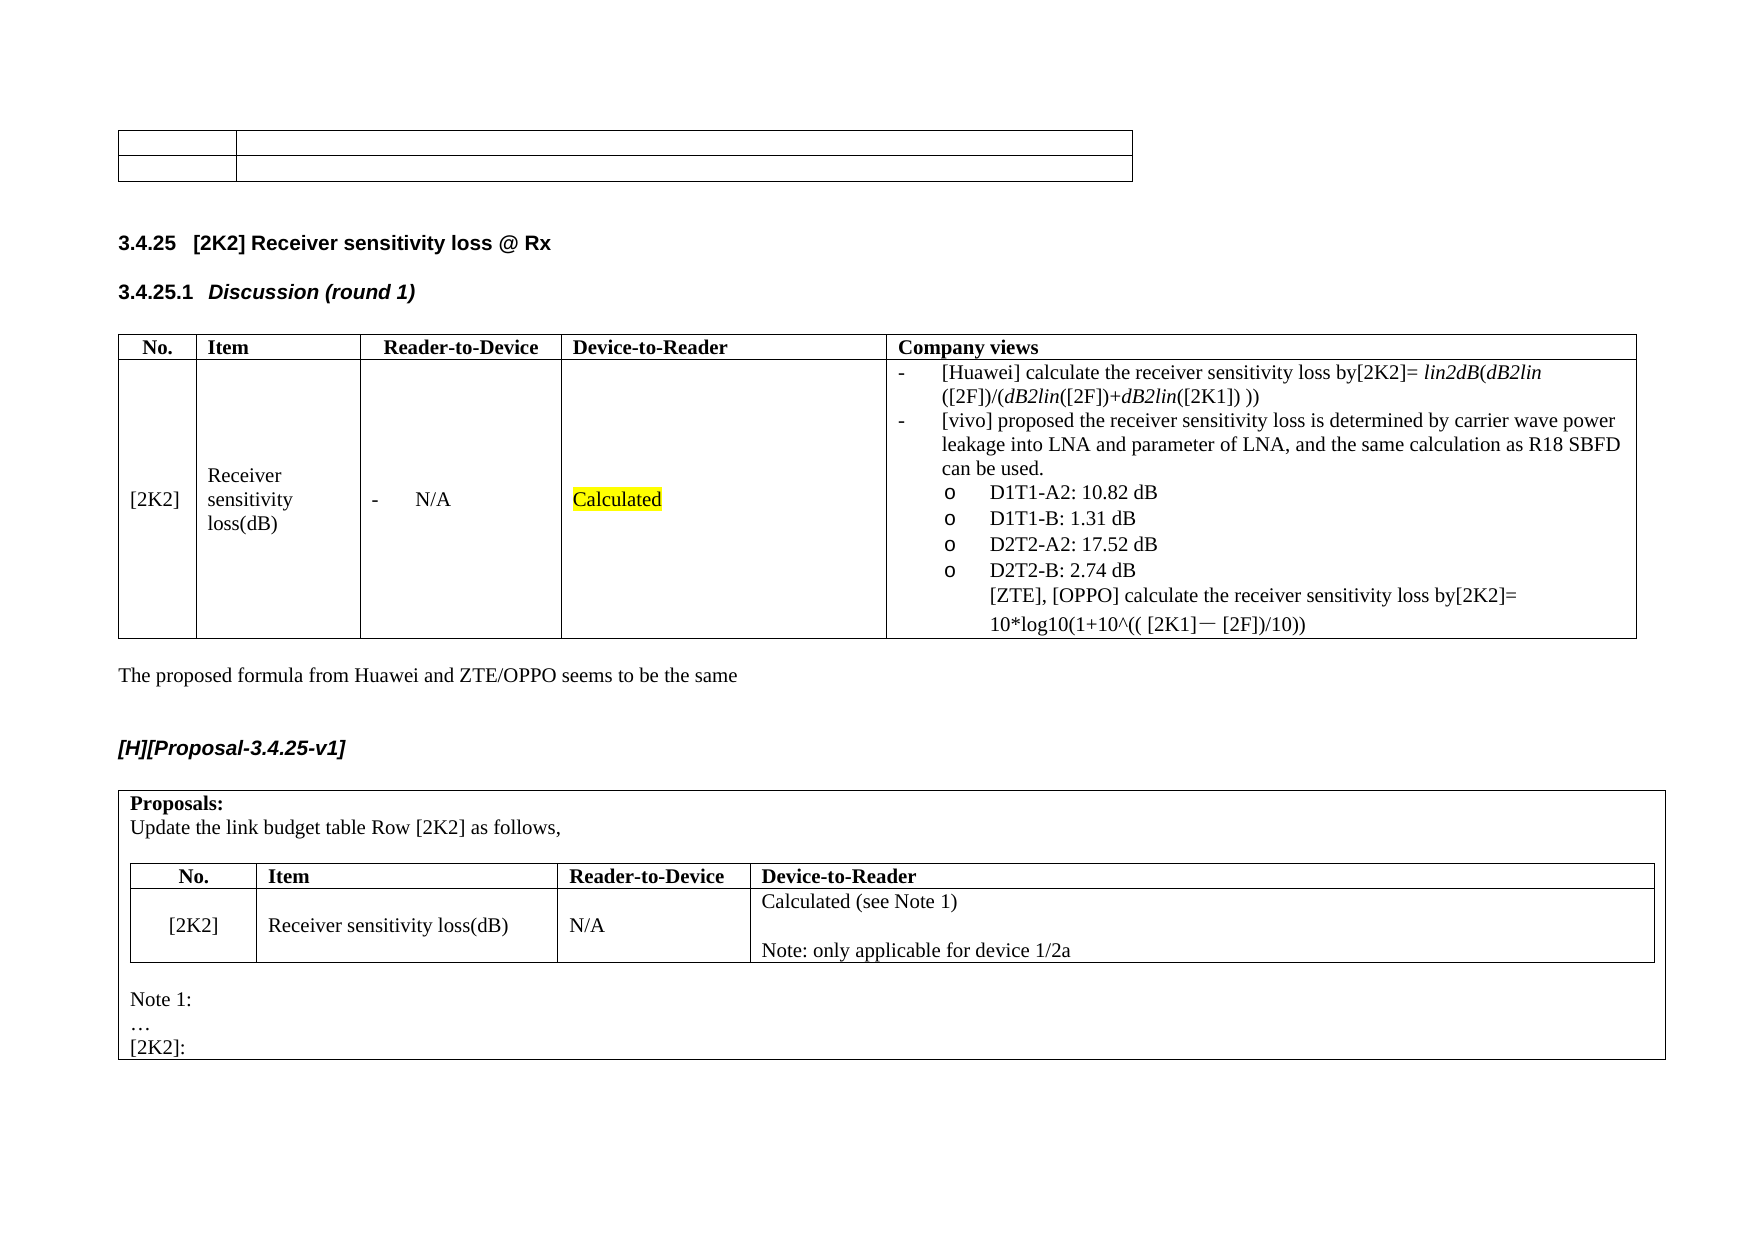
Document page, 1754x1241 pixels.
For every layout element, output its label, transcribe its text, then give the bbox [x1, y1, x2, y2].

table_cell [2K2] [119, 360, 196, 637]
table_cell [119, 156, 236, 181]
table_header Item [197, 335, 360, 359]
subtitle [H][Proposal-3.4.25-v1] [118, 736, 1636, 760]
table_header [119, 791, 1665, 1059]
table_cell N/A [361, 360, 561, 637]
table_header Device-to-Reader [562, 335, 886, 359]
table_cell Calculated [562, 360, 886, 637]
table_cell Receiver sensitivity loss(dB) [197, 360, 360, 637]
table_cell [Huawei] calculate the receiver sensitivity loss by[2K2]= lin2dB(dB2lin ([2F])/(dB2lin([2F])+dB2lin([2K1]) )) [vivo] proposed the receiver sensitivity loss is determined by carrier wave power leakage into LNA and parameter of LNA, and the same calculation as R18 SBFD can be used. D1T1-A2: 10.82 dB D1T1-B: 1.31 dB D2T2-A2: 17.52 dB D2T2-B: 2.74 dB [ZTE], [OPPO] calculate the receiver sensitivity loss by[2K2]= 10*log10(1+10^(( [2K1]－ [2F])/10)) [887, 360, 1636, 637]
table_header Reader-to-Device [361, 335, 561, 359]
table_header No. [119, 335, 196, 359]
table_header Company views [887, 335, 1636, 359]
subtitle [2K2] Receiver sensitivity loss @ Rx [118, 231, 1636, 254]
table_cell [119, 131, 236, 155]
text The proposed formula from Huawei and ZTE/OPPO seems to be the same [118, 663, 1636, 687]
subtitle Discussion (round 1) [118, 279, 1636, 303]
table_cell [237, 131, 1132, 155]
table_cell [237, 156, 1132, 181]
